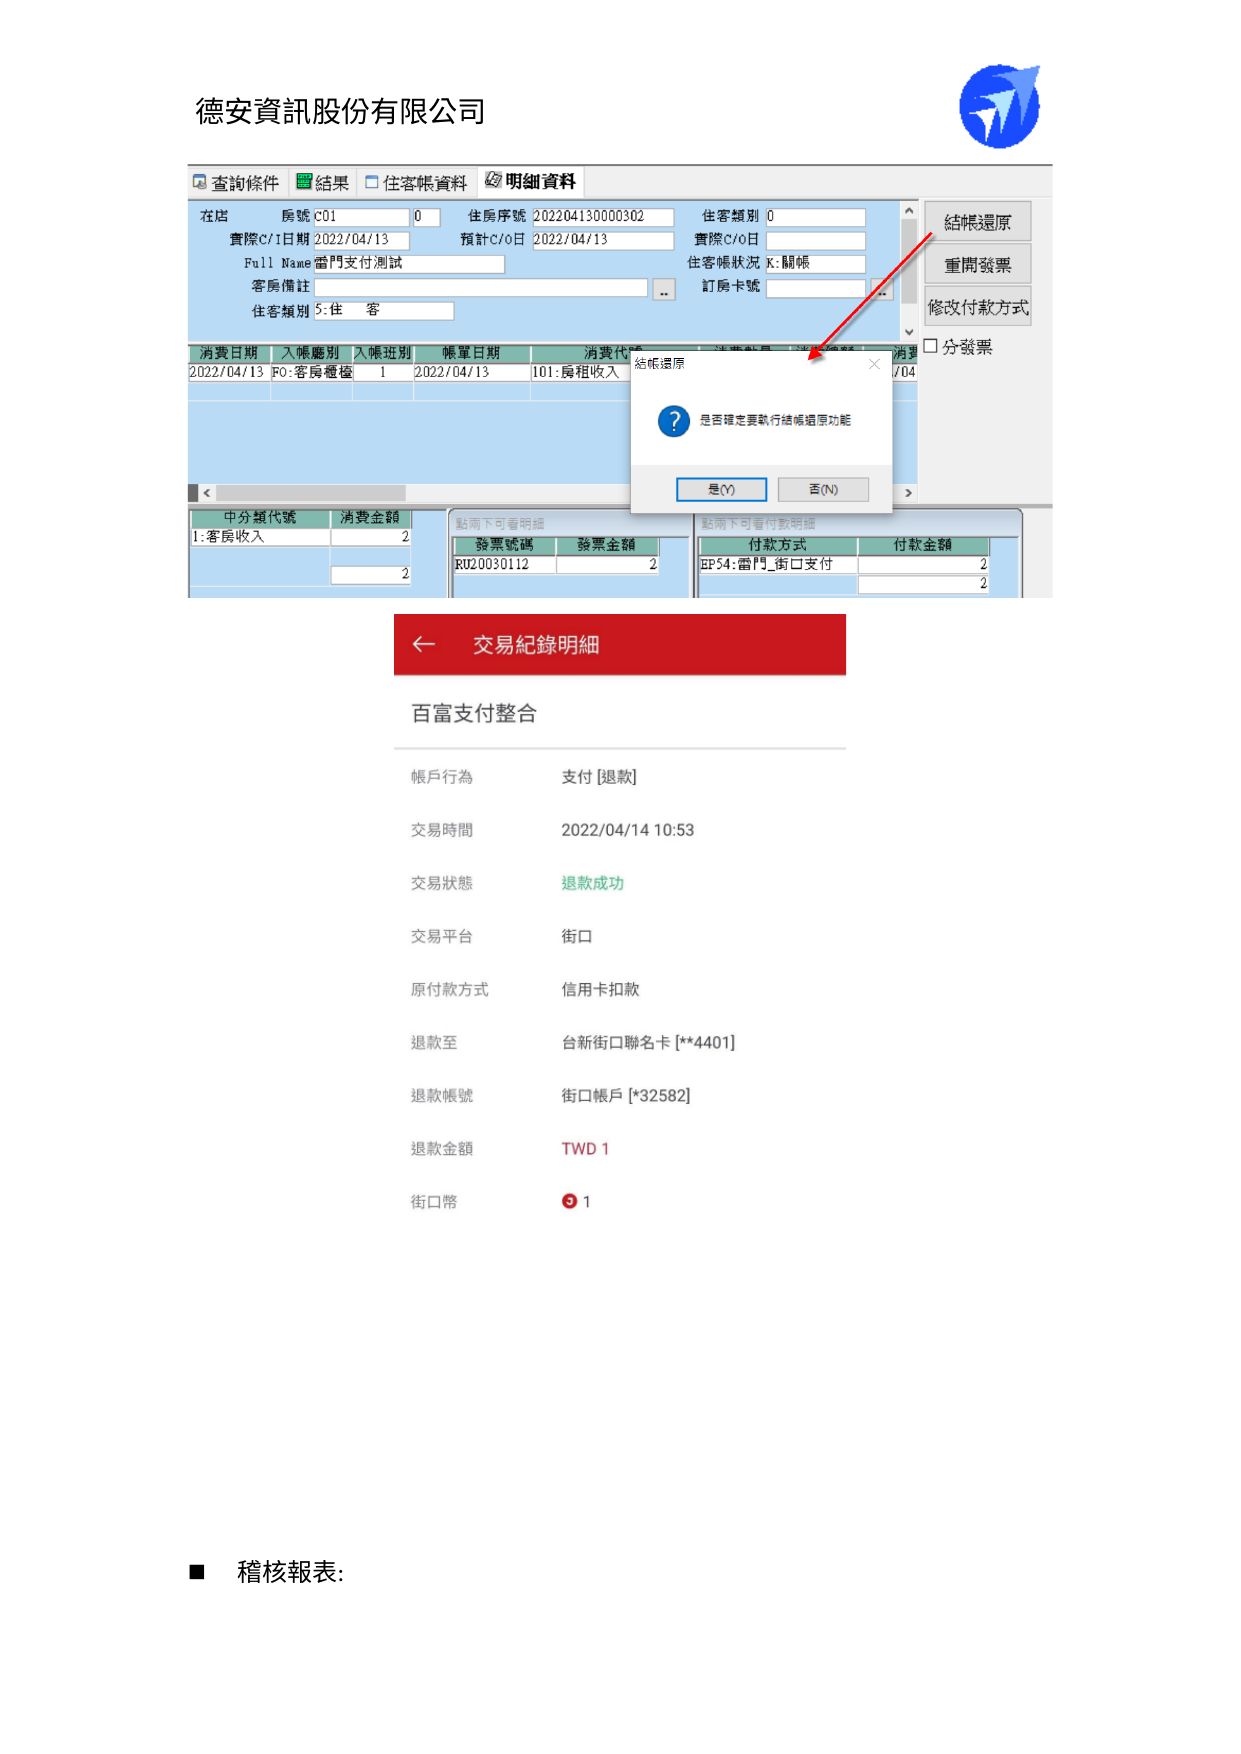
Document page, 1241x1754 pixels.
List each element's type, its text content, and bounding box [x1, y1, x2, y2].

picture [953, 63, 1047, 150]
picture [394, 614, 847, 1226]
picture [187, 164, 1053, 598]
list 稽核報表: [187, 1552, 1053, 1589]
